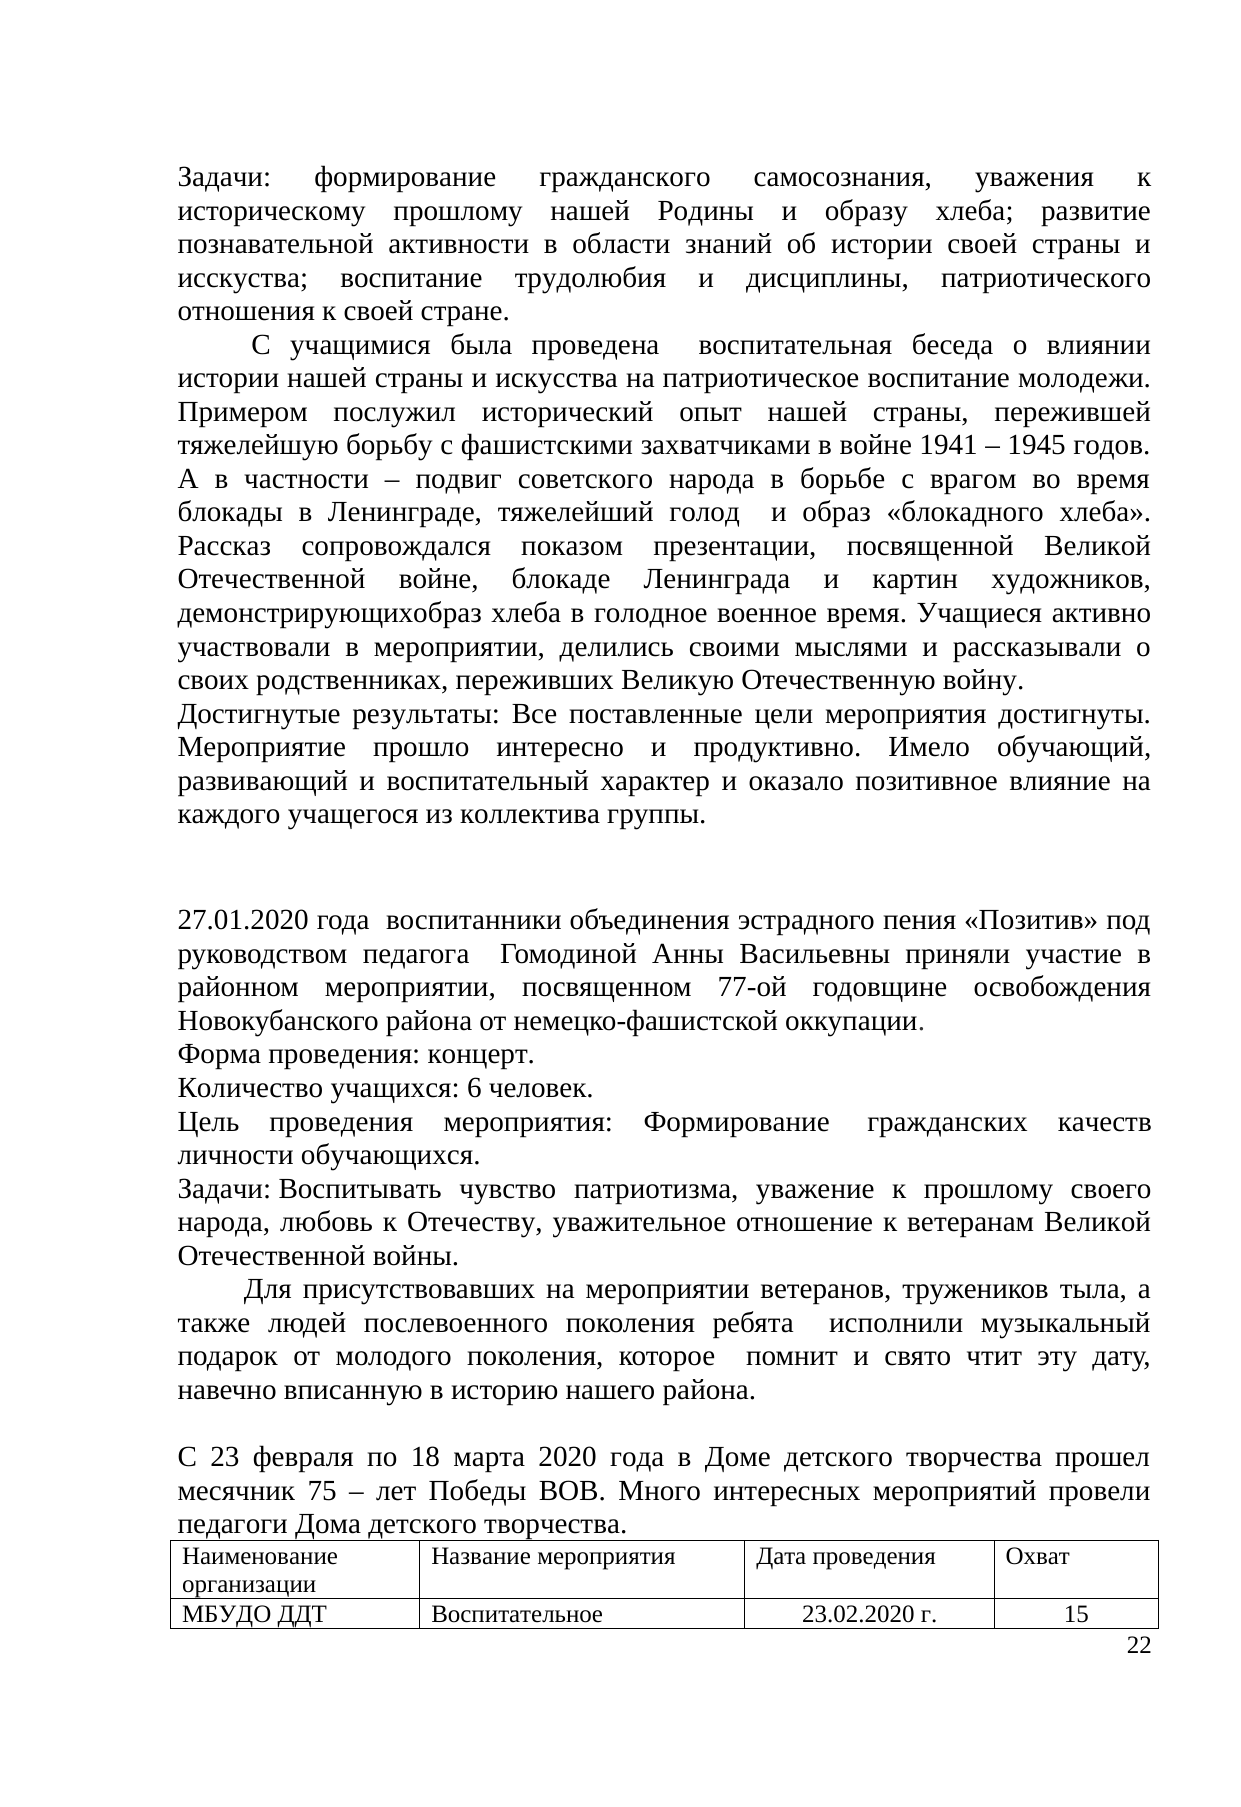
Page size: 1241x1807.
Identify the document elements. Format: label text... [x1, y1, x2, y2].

text С 23 февраля по 18 марта 2020 года в Доме детского творчества прошел месячник 75 – лет Победы ВОВ. Много интересных мероприятий провели педагоги Дома детского творчества. [177, 1439, 1152, 1540]
text Форма проведения: концерт. [177, 1037, 1152, 1070]
table_header Название мероприятия [420, 1541, 744, 1598]
subtitle 27.01.2020 года воспитанники объединения эстрадного пения «Позитив» под руководством педагога Гомодиной Анны Васильевны приняли участие в районном мероприятии, посвященном 77-ой годовщине освобождения Новокубанского района от немецко-фашистской оккупации. [177, 902, 1152, 1037]
text С учащимися была проведена воспитательная беседа о влиянии истории нашей страны и искусства на патриотическое воспитание молодежи. Примером послужил исторический опыт нашей страны, пережившей тяжелейшую борьбу с фашистскими захватчиками в войне 1941 – 1945 годов. А в частности – подвиг советского народа в борьбе с врагом во время блокады в Ленинграде, тяжелейший голод и образ «блокадного хлеба». Рассказ сопровождался показом презентации, посвященной Великой Отечественной войне, блокаде Ленинграда и картин художников, демонстрирующихобраз хлеба в голодное военное время. Учащиеся активно участвовали в мероприятии, делились своими мыслями и рассказывали о своих родственниках, переживших Великую Отечественную войну. [177, 327, 1152, 696]
table_header Охват [995, 1541, 1158, 1598]
table_header Наименование организации [171, 1541, 419, 1598]
table_cell 15 [995, 1599, 1158, 1628]
table_header Дата проведения [745, 1541, 994, 1598]
text Количество учащихся: 6 человек. [177, 1070, 1152, 1104]
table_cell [171, 1599, 419, 1628]
text Цель проведения мероприятия: Формирование гражданских качеств личности обучающихся. [177, 1104, 1152, 1171]
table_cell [420, 1599, 744, 1628]
subtitle Для присутствовавших на мероприятии ветеранов, тружеников тыла, а также людей послевоенного поколения ребята исполнили музыкальный подарок от молодого поколения, которое помнит и свято чтит эту дату, навечно вписанную в историю нашего района. [177, 1271, 1152, 1406]
text Задачи: Воспитывать чувство патриотизма, уважение к прошлому своего народа, любовь к Отечеству, уважительное отношение к ветеранам Великой Отечественной войны. [177, 1171, 1152, 1271]
text Достигнутые результаты: Все поставленные цели мероприятия достигнуты. Мероприятие прошло интересно и продуктивно. Имело обучающий, развивающий и воспитательный характер и оказало позитивное влияние на каждого учащегося из коллектива группы. [177, 696, 1152, 830]
text Задачи: формирование гражданского самосознания, уважения к историческому прошлому нашей Родины и образу хлеба; развитие познавательной активности в области знаний об истории своей страны и исскуства; воспитание трудолюбия и дисциплины, патриотического отношения к своей стране. [177, 159, 1152, 327]
table_cell 23.02.2020 г. [745, 1599, 994, 1628]
